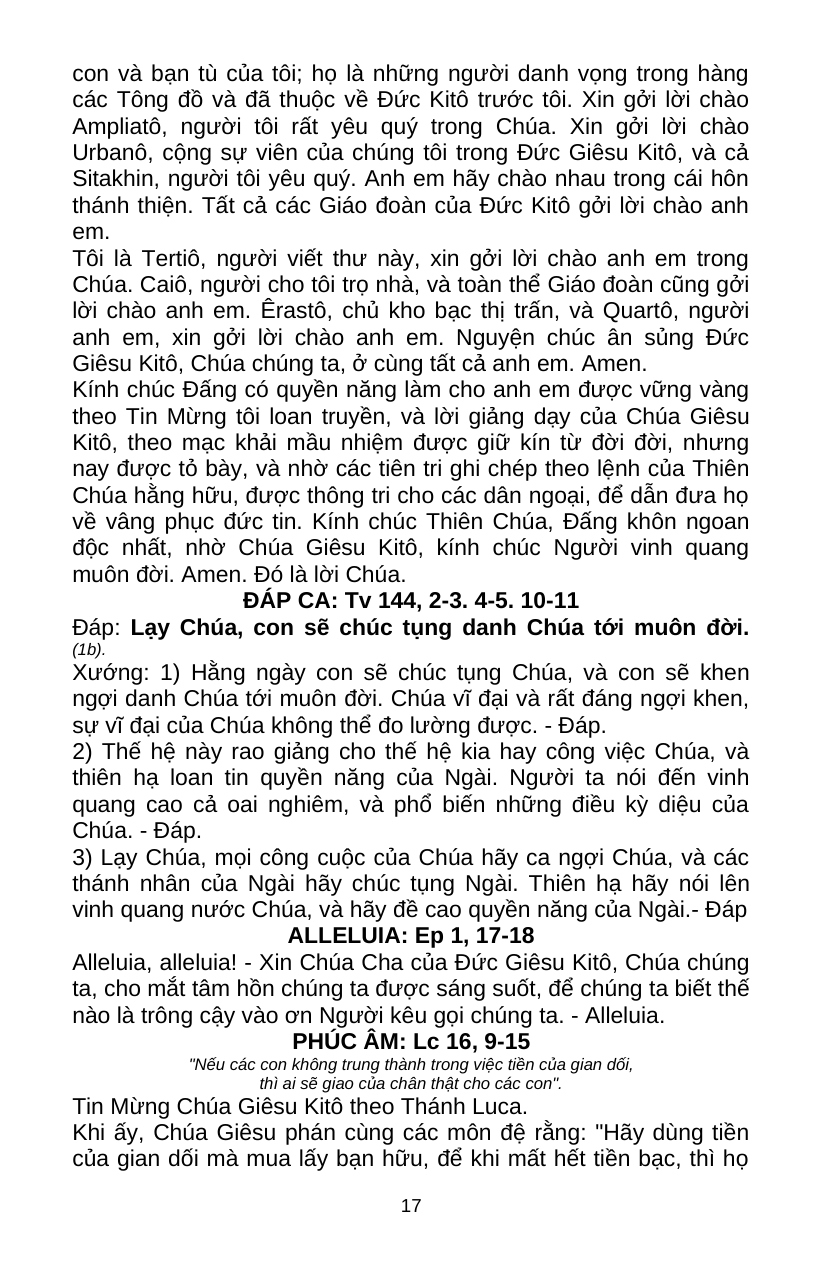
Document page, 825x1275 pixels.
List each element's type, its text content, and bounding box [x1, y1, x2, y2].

text Kính chúc Đấng có quyền năng làm cho anh em được vững vàng theo Tin Mừng tôi loan truyền, và lời giảng dạy của Chúa Giêsu Kitô, theo mạc khải mầu nhiệm được giữ kín từ đời đời, nhưng nay được tỏ bày, và nhờ các tiên tri ghi chép theo lệnh của Thiên Chúa hằng hữu, được thông tri cho các dân ngoại, để dẫn đưa họ về vâng phục đức tin. Kính chúc Thiên Chúa, Đấng khôn ngoan độc nhất, nhờ Chúa Giêsu Kitô, kính chúc Người vinh quang muôn đời. Amen. Đó là lời Chúa. [72, 376, 750, 587]
text 3) Lạy Chúa, mọi công cuộc của Chúa hãy ca ngợi Chúa, và các thánh nhân của Ngài hãy chúc tụng Ngài. Thiên hạ hãy nói lên vinh quang nước Chúa, và hãy đề cao quyền năng của Ngài.- Đáp [72, 843, 750, 922]
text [72, 1119, 750, 1172]
text 2) Thế hệ này rao giảng cho thế hệ kia hay công việc Chúa, và thiên hạ loan tin quyền năng của Ngài. Người ta nói đến vinh quang cao cả oai nghiêm, và phổ biến những điều kỳ diệu của Chúa. - Đáp. [72, 738, 750, 843]
text ALLELUIA: Ep 1, 17-18 [72, 922, 750, 949]
text Tin Mừng Chúa Giêsu Kitô theo Thánh Luca. [72, 1093, 750, 1119]
text Tôi là Tertiô, người viết thư này, xin gởi lời chào anh em trong Chúa. Caiô, người cho tôi trọ nhà, và toàn thể Giáo đoàn cũng gởi lời chào anh em. Êrastô, chủ kho bạc thị trấn, và Quartô, người anh em, xin gởi lời chào anh em. Nguyện chúc ân sủng Đức Giêsu Kitô, Chúa chúng ta, ở cùng tất cả anh em. Amen. [72, 244, 750, 376]
text thì ai sẽ giao của chân thật cho các con". [72, 1073, 750, 1093]
text PHÚC ÂM: Lc 16, 9-15 [72, 1028, 750, 1054]
text "Nếu các con không trung thành trong việc tiền của gian dối, [72, 1054, 750, 1073]
text Xướng: 1) Hằng ngày con sẽ chúc tụng Chúa, và con sẽ khen ngợi danh Chúa tới muôn đời. Chúa vĩ đại và rất đáng ngợi khen, sự vĩ đại của Chúa không thể đo lường được. - Đáp. [72, 659, 750, 738]
text Alleluia, alleluia! - Xin Chúa Cha của Đức Giêsu Kitô, Chúa chúng ta, cho mắt tâm hồn chúng ta được sáng suốt, để chúng ta biết thế nào là trông cậy vào ơn Người kêu gọi chúng ta. - Alleluia. [72, 949, 750, 1028]
text ĐÁP CA: Tv 144, 2-3. 4-5. 10-11 [72, 587, 750, 613]
text Đáp: Lạy Chúa, con sẽ chúc tụng danh Chúa tới muôn đời. (1b). [72, 613, 750, 659]
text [72, 60, 750, 244]
